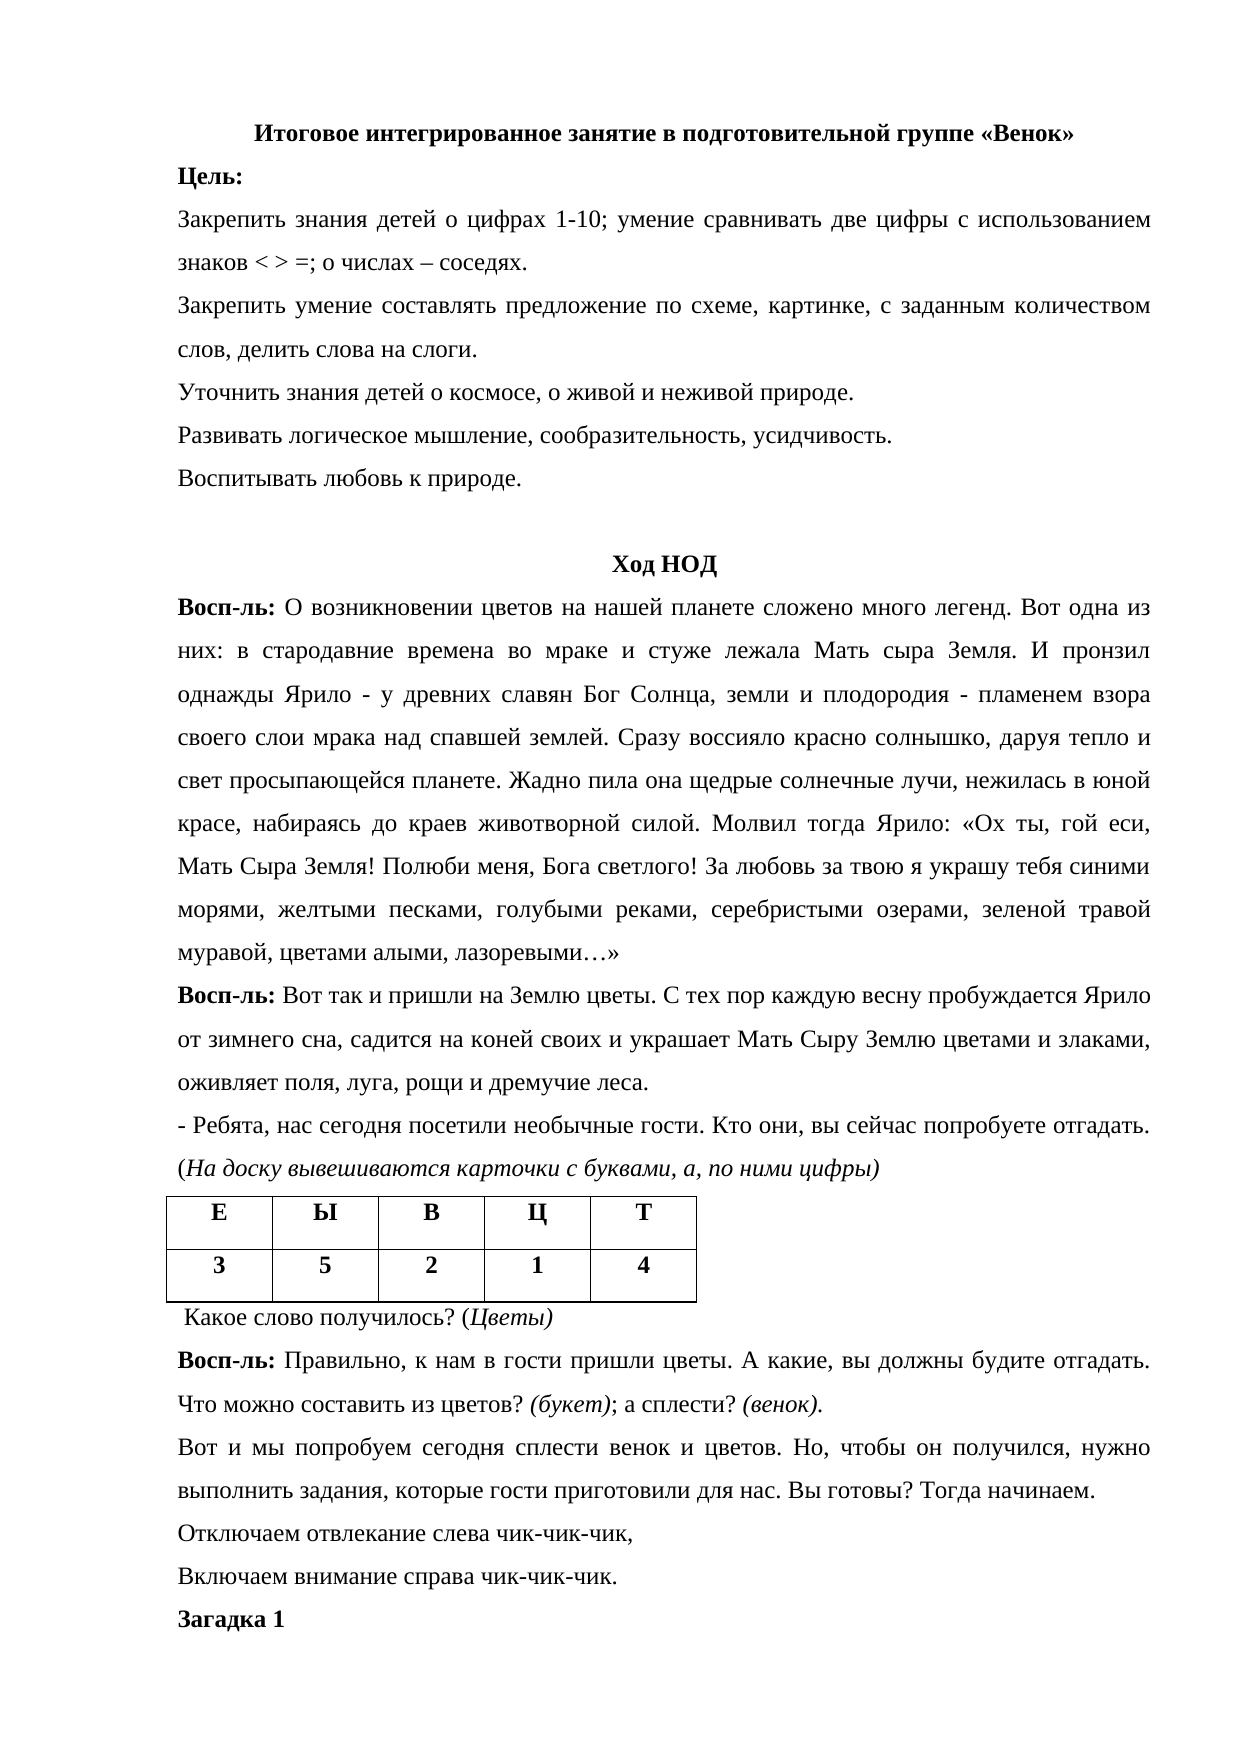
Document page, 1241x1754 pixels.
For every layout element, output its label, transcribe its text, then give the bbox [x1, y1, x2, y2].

text Восп-ль: Вот так и пришли на Землю цветы. С тех пор каждую весну пробуждается Ярило от зимнего сна, садится на коней своих и украшает Мать Сыру Землю цветами и злаками, оживляет поля, луга, рощи и дремучие леса. [177, 981, 1152, 1096]
text Ход НОД [177, 549, 1152, 578]
table_header Ц [485, 1197, 590, 1249]
text Загадка 1 [177, 1604, 1152, 1633]
text Развивать логическое мышление, сообразительность, усидчивость. [177, 420, 1152, 449]
table_cell 2 [379, 1250, 484, 1301]
table_header Ы [273, 1197, 378, 1249]
text Отключаем отвлекание слева чик-чик-чик, [177, 1518, 1152, 1547]
text - Ребята, нас сегодня посетили необычные гости. Кто они, вы сейчас попробуете отгадать. (На доску вывешиваются карточки с буквами, а, по ними цифры) [177, 1110, 1152, 1182]
table_header Е [167, 1197, 272, 1249]
table_cell 1 [485, 1250, 590, 1301]
text Цель: [177, 161, 1152, 190]
table_header В [379, 1197, 484, 1249]
text Восп-ль: О возникновении цветов на нашей планете сложено много легенд. Вот одна из них: в стародавние времена во мраке и стуже лежала Мать сыра Земля. И пронзил однажды Ярило - у древних славян Бог Солнца, земли и плодородия - пламенем взора своего слои мрака над спавшей землей. Сразу воссияло красно солнышко, даруя тепло и свет просыпающейся планете. Жадно пила она щедрые солнечные лучи, нежилась в юной красе, набираясь до краев животворной силой. Молвил тогда Ярило: «Ох ты, гой еси, Мать Сыра Земля! Полюби меня, Бога светлого! За любовь за твою я украшу тебя синими морями, желтыми песками, голубыми реками, серебристыми озерами, зеленой травой муравой, цветами алыми, лазоревыми…» [177, 592, 1152, 966]
table_cell 5 [273, 1250, 378, 1301]
text Уточнить знания детей о космосе, о живой и неживой природе. [177, 377, 1152, 406]
text Какое слово получилось? (Цветы) [177, 1302, 1152, 1331]
text Закрепить умение составлять предложение по схеме, картинке, с заданным количеством слов, делить слова на слоги. [177, 291, 1152, 362]
text Включаем внимание справа чик-чик-чик. [177, 1561, 1152, 1590]
text Итоговое интегрированное занятие в подготовительной группе «Венок» [177, 118, 1152, 147]
table_cell 4 [591, 1250, 696, 1301]
table_cell 3 [167, 1250, 272, 1301]
text Воспитывать любовь к природе. [177, 463, 1152, 492]
text Закрепить знания детей о цифрах 1-10; умение сравнивать две цифры с использованием знаков < > =; о числах – соседях. [177, 204, 1152, 276]
text Восп-ль: Правильно, к нам в гости пришли цветы. А какие, вы должны будите отгадать. Что можно составить из цветов? (букет); а сплести? (венок). [177, 1346, 1152, 1417]
text Вот и мы попробуем сегодня сплести венок и цветов. Но, чтобы он получился, нужно выполнить задания, которые гости приготовили для нас. Вы готовы? Тогда начинаем. [177, 1432, 1152, 1504]
table_header Т [591, 1197, 696, 1249]
